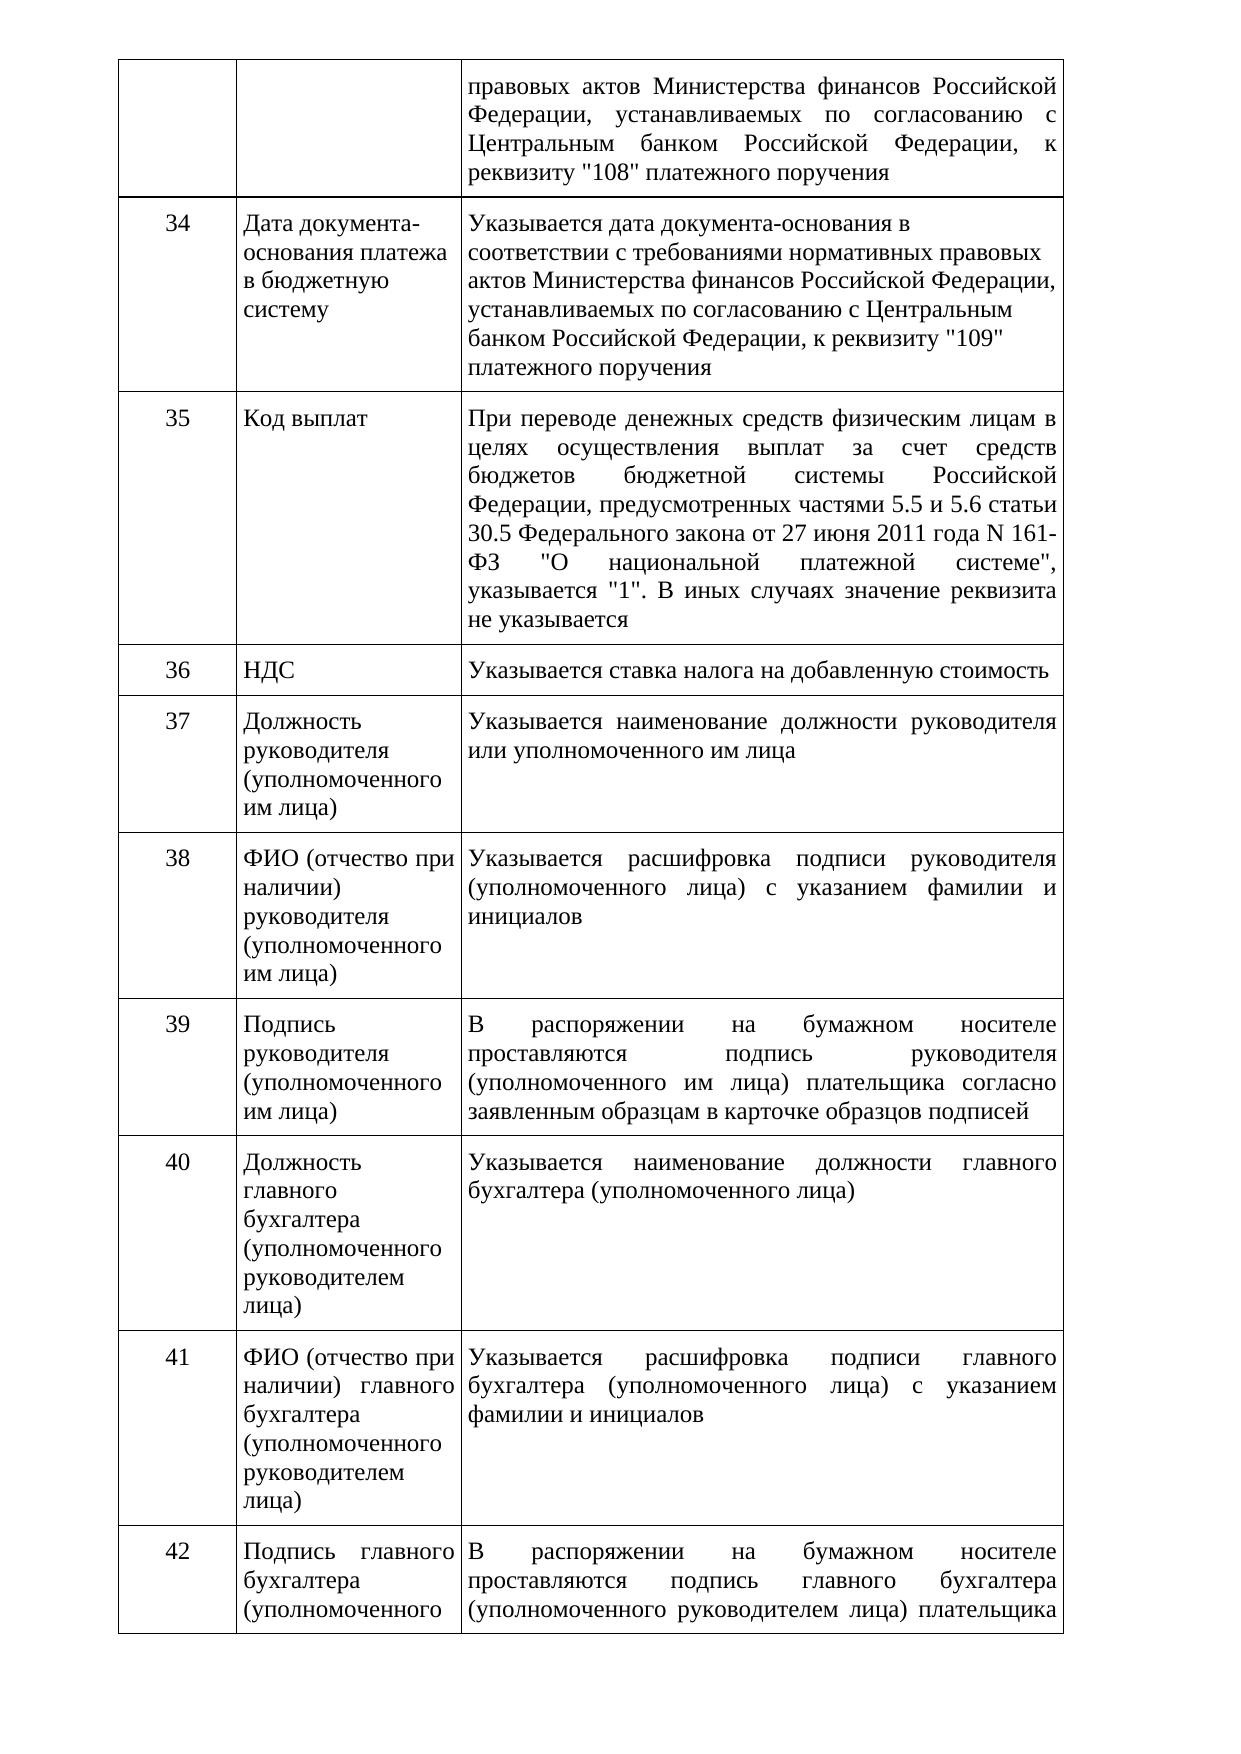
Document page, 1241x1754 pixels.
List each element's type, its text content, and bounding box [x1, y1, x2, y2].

table_cell 41 [119, 1331, 236, 1525]
table_cell При переводе денежных средств физическим лицам в целях осуществления выплат за счет средств бюджетов бюджетной системы Российской Федерации, предусмотренных частями 5.5 и 5.6 статьи 30.5 Федерального закона от 27 июня 2011 года N 161-ФЗ "О национальной платежной системе", указывается "1". В иных случаях значение реквизита не указывается [462, 392, 1063, 643]
table_cell Должность руководителя (уполномоченного им лица) [237, 696, 461, 832]
table_cell ФИО (отчество при наличии) главного бухгалтера (уполномоченного руководителем лица) [237, 1331, 461, 1525]
table_cell Указывается наименование должности главного бухгалтера (уполномоченного лица) [462, 1136, 1063, 1330]
table_cell НДС [237, 645, 461, 694]
table_cell В распоряжении на бумажном носителе проставляются подпись руководителя (уполномоченного им лица) плательщика согласно заявленным образцам в карточке образцов подписей [462, 999, 1063, 1135]
table_cell 37 [119, 696, 236, 832]
table_cell 42 [119, 1526, 236, 1633]
table_cell 40 [119, 1136, 236, 1330]
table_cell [237, 1526, 461, 1633]
table_cell 39 [119, 999, 236, 1135]
table_cell Указывается наименование должности руководителя или уполномоченного им лица [462, 696, 1063, 832]
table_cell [237, 60, 461, 196]
table_cell Указывается расшифровка подписи руководителя (уполномоченного лица) с указанием фамилии и инициалов [462, 833, 1063, 998]
table_cell Код выплат [237, 392, 461, 643]
table_cell 35 [119, 392, 236, 643]
table_cell 34 [119, 198, 236, 391]
table_cell 36 [119, 645, 236, 694]
table_cell Указывается расшифровка подписи главного бухгалтера (уполномоченного лица) с указанием фамилии и инициалов [462, 1331, 1063, 1525]
table_cell Дата документа-основания платежа в бюджетную систему [237, 198, 461, 391]
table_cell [462, 60, 1063, 196]
table_cell Указывается ставка налога на добавленную стоимость [462, 645, 1063, 694]
table_cell 38 [119, 833, 236, 998]
table_cell ФИО (отчество при наличии) руководителя (уполномоченного им лица) [237, 833, 461, 998]
table_cell Должность главного бухгалтера (уполномоченного руководителем лица) [237, 1136, 461, 1330]
table_cell Указывается дата документа-основания в соответствии с требованиями нормативных правовых актов Министерства финансов Российской Федерации, устанавливаемых по согласованию с Центральным банком Российской Федерации, к реквизиту "109" платежного поручения [462, 198, 1063, 391]
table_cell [462, 1526, 1063, 1633]
table_cell Подпись руководителя (уполномоченного им лица) [237, 999, 461, 1135]
